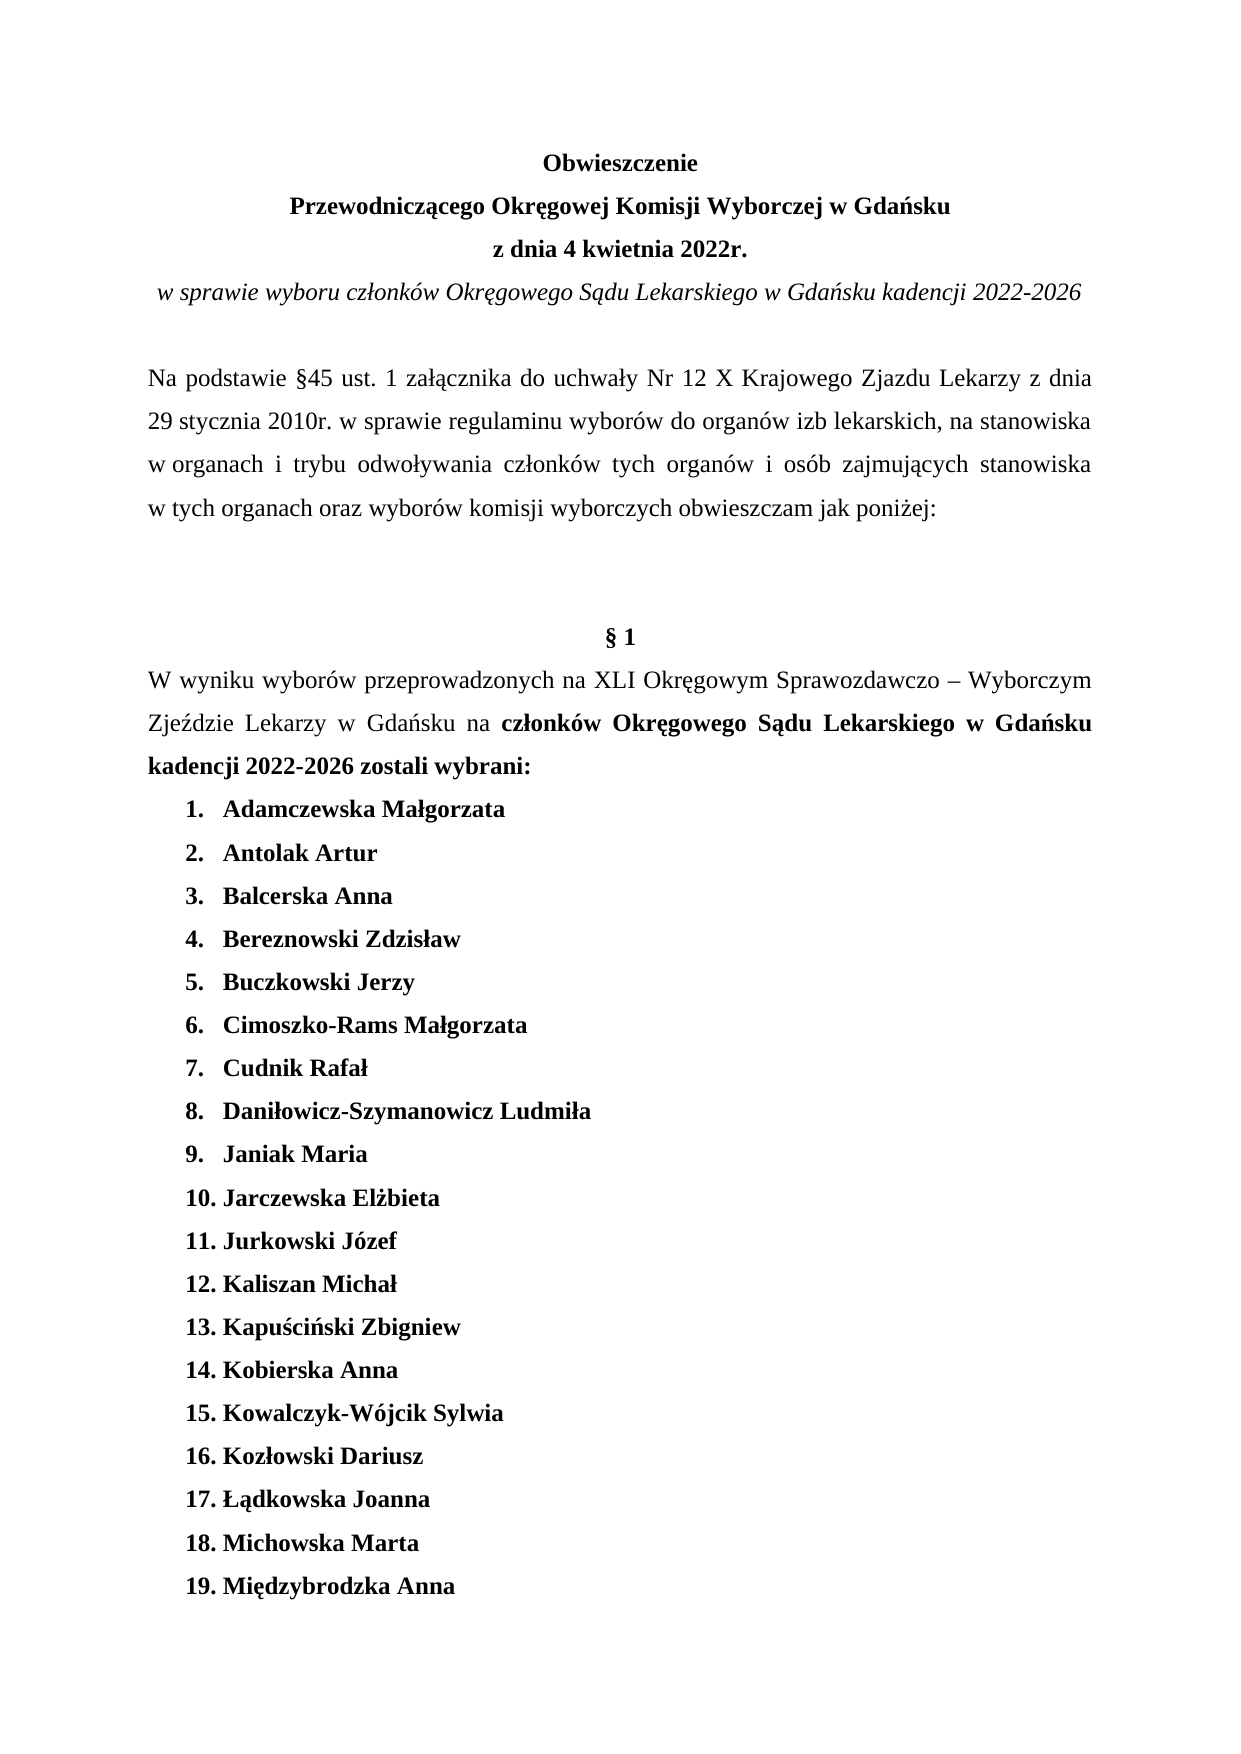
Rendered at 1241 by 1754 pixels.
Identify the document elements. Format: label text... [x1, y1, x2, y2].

list Jurkowski Józef [185, 1226, 1093, 1254]
list Cudnik Rafał [185, 1053, 1093, 1082]
text w sprawie wyboru członków Okręgowego Sądu Lekarskiego w Gdańsku kadencji 2022-2026 [148, 277, 1093, 306]
list Daniłowicz-Szymanowicz Ludmiła [185, 1096, 1093, 1125]
list Bereznowski Zdzisław [185, 924, 1093, 953]
list Jarczewska Elżbieta [185, 1183, 1093, 1211]
text W wyniku wyborów przeprowadzonych na XLI Okręgowym Sprawozdawczo – Wyborczym Zjeździe Lekarzy w Gdańsku na członków Okręgowego Sądu Lekarskiego w Gdańsku kadencji 2022-2026 zostali wybrani: [148, 665, 1093, 780]
text Obwieszczenie [148, 148, 1093, 176]
list Kaliszan Michał [185, 1269, 1093, 1298]
list Janiak Maria [185, 1139, 1093, 1168]
list Łądkowska Joanna [185, 1484, 1093, 1513]
list Adamczewska Małgorzata [185, 794, 1093, 823]
text Na podstawie §45 ust. 1 załącznika do uchwały Nr 12 X Krajowego Zjazdu Lekarzy z dnia 29 stycznia 2010r. w sprawie regulaminu wyborów do organów izb lekarskich, na stanowiska w organach i trybu odwoływania członków tych organów i osób zajmujących stanowiska w tych organach oraz wyborów komisji wyborczych obwieszczam jak poniżej: [148, 363, 1093, 521]
list Michowska Marta [185, 1528, 1093, 1556]
list Buczkowski Jerzy [185, 967, 1093, 996]
list Kapuściński Zbigniew [185, 1312, 1093, 1341]
list Kozłowski Dariusz [185, 1441, 1093, 1470]
list Międzybrodzka Anna [185, 1571, 1093, 1599]
list Kobierska Anna [185, 1355, 1093, 1384]
text z dnia 4 kwietnia 2022r. [148, 234, 1093, 263]
text § 1 [148, 622, 1093, 651]
list Kowalczyk-Wójcik Sylwia [185, 1398, 1093, 1427]
list Antolak Artur [185, 838, 1093, 866]
text Przewodniczącego Okręgowej Komisji Wyborczej w Gdańsku [148, 191, 1093, 219]
list Balcerska Anna [185, 881, 1093, 909]
list Cimoszko-Rams Małgorzata [185, 1010, 1093, 1039]
